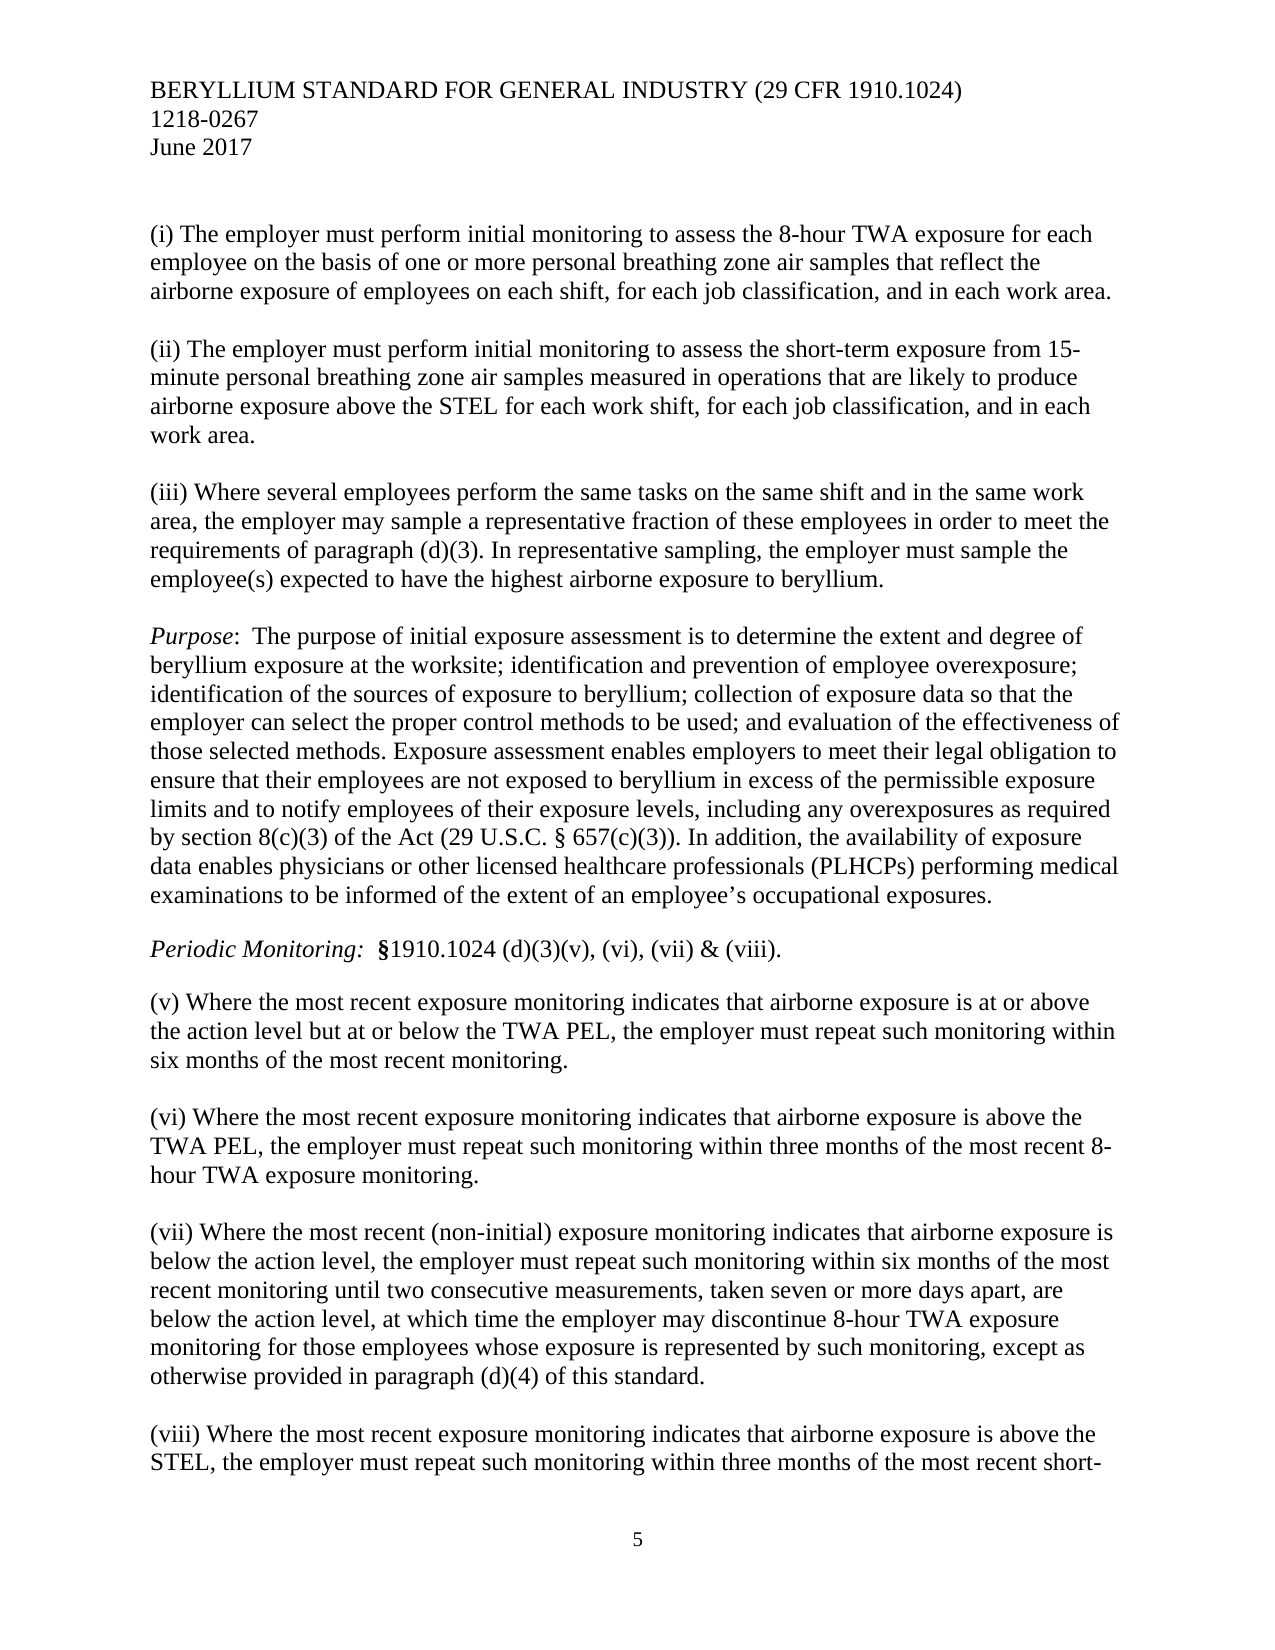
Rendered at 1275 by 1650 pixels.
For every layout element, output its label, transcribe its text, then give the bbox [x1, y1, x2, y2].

text (v) Where the most recent exposure monitoring indicates that airborne exposure is at or above the action level but at or below the TWA PEL, the employer must repeat such monitoring within six months of the most recent monitoring. [150, 987, 1125, 1074]
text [150, 1419, 1125, 1476]
text Periodic Monitoring: §1910.1024 (d)(3)(v), (vi), (vii) & (viii). [150, 934, 1125, 962]
text (vii) Where the most recent (non-initial) exposure monitoring indicates that airborne exposure is below the action level, the employer must repeat such monitoring within six months of the most recent monitoring until two consecutive measurements, taken seven or more days apart, are below the action level, at which time the employer may discontinue 8-hour TWA exposure monitoring for those employees whose exposure is represented by such monitoring, except as otherwise provided in paragraph (d)(4) of this standard. [150, 1217, 1125, 1390]
text Purpose: The purpose of initial exposure assessment is to determine the extent and degree of beryllium exposure at the worksite; identification and prevention of employee overexposure; identification of the sources of exposure to beryllium; collection of exposure data so that the employer can select the proper control methods to be used; and evaluation of the effectiveness of those selected methods. Exposure assessment enables employers to meet their legal obligation to ensure that their employees are not exposed to beryllium in excess of the permissible exposure limits and to notify employees of their exposure levels, including any overexposures as required by section 8(c)(3) of the Act (29 U.S.C. § 657(c)(3)). In addition, the availability of exposure data enables physicians or other licensed healthcare professionals (PLHCPs) performing medical examinations to be informed of the extent of an employee’s occupational exposures. [150, 621, 1125, 909]
text (i) The employer must perform initial monitoring to assess the 8-hour TWA exposure for each employee on the basis of one or more personal breathing zone air samples that reflect the airborne exposure of employees on each shift, for each job classification, and in each work area. [150, 219, 1125, 305]
text (ii) The employer must perform initial monitoring to assess the short-term exposure from 15-minute personal breathing zone air samples measured in operations that are likely to produce airborne exposure above the STEL for each work shift, for each job classification, and in each work area. [150, 334, 1125, 449]
text (vi) Where the most recent exposure monitoring indicates that airborne exposure is above the TWA PEL, the employer must repeat such monitoring within three months of the most recent 8-hour TWA exposure monitoring. [150, 1102, 1125, 1189]
text (iii) Where several employees perform the same tasks on the same shift and in the same work area, the employer may sample a representative fraction of these employees in order to meet the requirements of paragraph (d)(3). In representative sampling, the employer must sample the employee(s) expected to have the highest airborne exposure to beryllium. [150, 477, 1125, 592]
